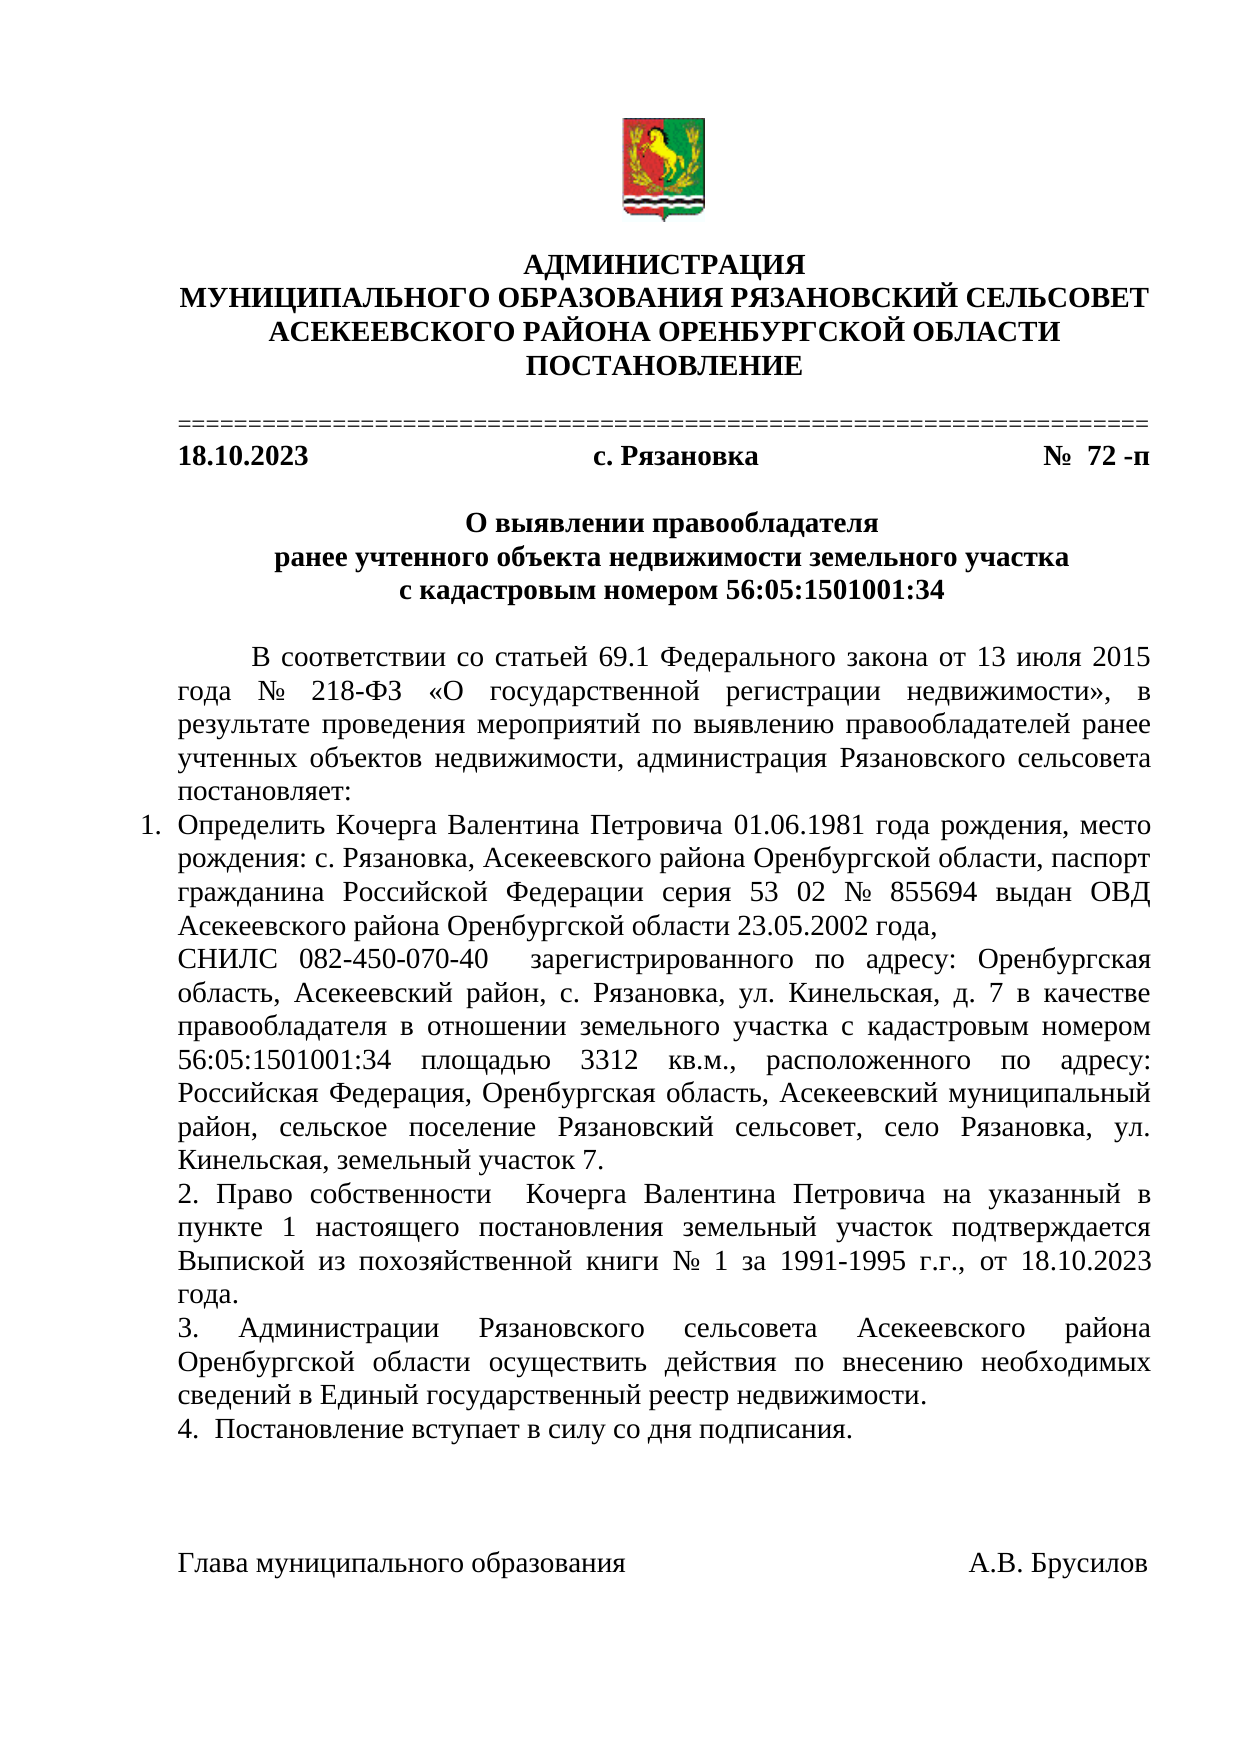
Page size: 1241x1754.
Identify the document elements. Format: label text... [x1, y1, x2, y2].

text 2. Право собственности Кочерга Валентина Петровича на указанный в пункте 1 настоящего постановления земельный участок подтверждается Выпиской из похозяйственной книги № 1 за 1991-1995 г.г., от 18.10.2023 года. [177, 1176, 1152, 1310]
text 18.10.2023 с. Рязановка № 72 -п [177, 438, 1152, 472]
text ПОСТАНОВЛЕНИЕ [177, 348, 1152, 381]
text ===================================================================== [177, 381, 1152, 438]
table_header О выявлении правообладателя ранее учтенного объекта недвижимости земельного участка с кадастровым номером 56:05:1501001:34 [173, 505, 1170, 606]
list СНИЛС 082-450-070-40 зарегистрированного по адресу: Оренбургская область, Асекеевский район, с. Рязановка, ул. Кинельская, д. 7 в качестве правообладателя в отношении земельного участка с кадастровым номером 56:05:1501001:34 площадью 3312 кв.м., расположенного по адресу: Российская Федерация, Оренбургская область, Асекеевский муниципальный район, сельское поселение Рязановский сельсовет, село Рязановка, ул. Кинельская, земельный участок 7. [177, 941, 1152, 1176]
text АДМИНИСТРАЦИЯ [177, 247, 1152, 281]
text В соответствии со статьей 69.1 Федерального закона от 13 июля 2015 года № 218-ФЗ «О государственной регистрации недвижимости», в результате проведения мероприятий по выявлению правообладателей ранее учтенных объектов недвижимости, администрация Рязановского сельсовета постановляет: [177, 639, 1152, 807]
list Определить Кочерга Валентина Петровича 01.06.1981 года рождения, место рождения: с. Рязановка, Асекеевского района Оренбургской области, паспорт гражданина Российской Федерации серия 53 02 № 855694 выдан ОВД Асекеевского района Оренбургской области 23.05.2002 года, [140, 807, 1152, 941]
text МУНИЦИПАЛЬНОГО ОБРАЗОВАНИЯ РЯЗАНОВСКИЙ СЕЛЬСОВЕТ АСЕКЕЕВСКОГО РАЙОНА ОРЕНБУРГСКОЙ ОБЛАСТИ [177, 281, 1152, 348]
text Глава муниципального образования А.В. Брусилов [177, 1545, 1152, 1578]
list Постановление вступает в силу со дня подписания. [177, 1411, 1152, 1444]
picture [622, 118, 705, 222]
text 3. Администрации Рязановского сельсовета Асекеевского района Оренбургской области осуществить действия по внесению необходимых сведений в Единый государственный реестр недвижимости. [177, 1310, 1152, 1411]
